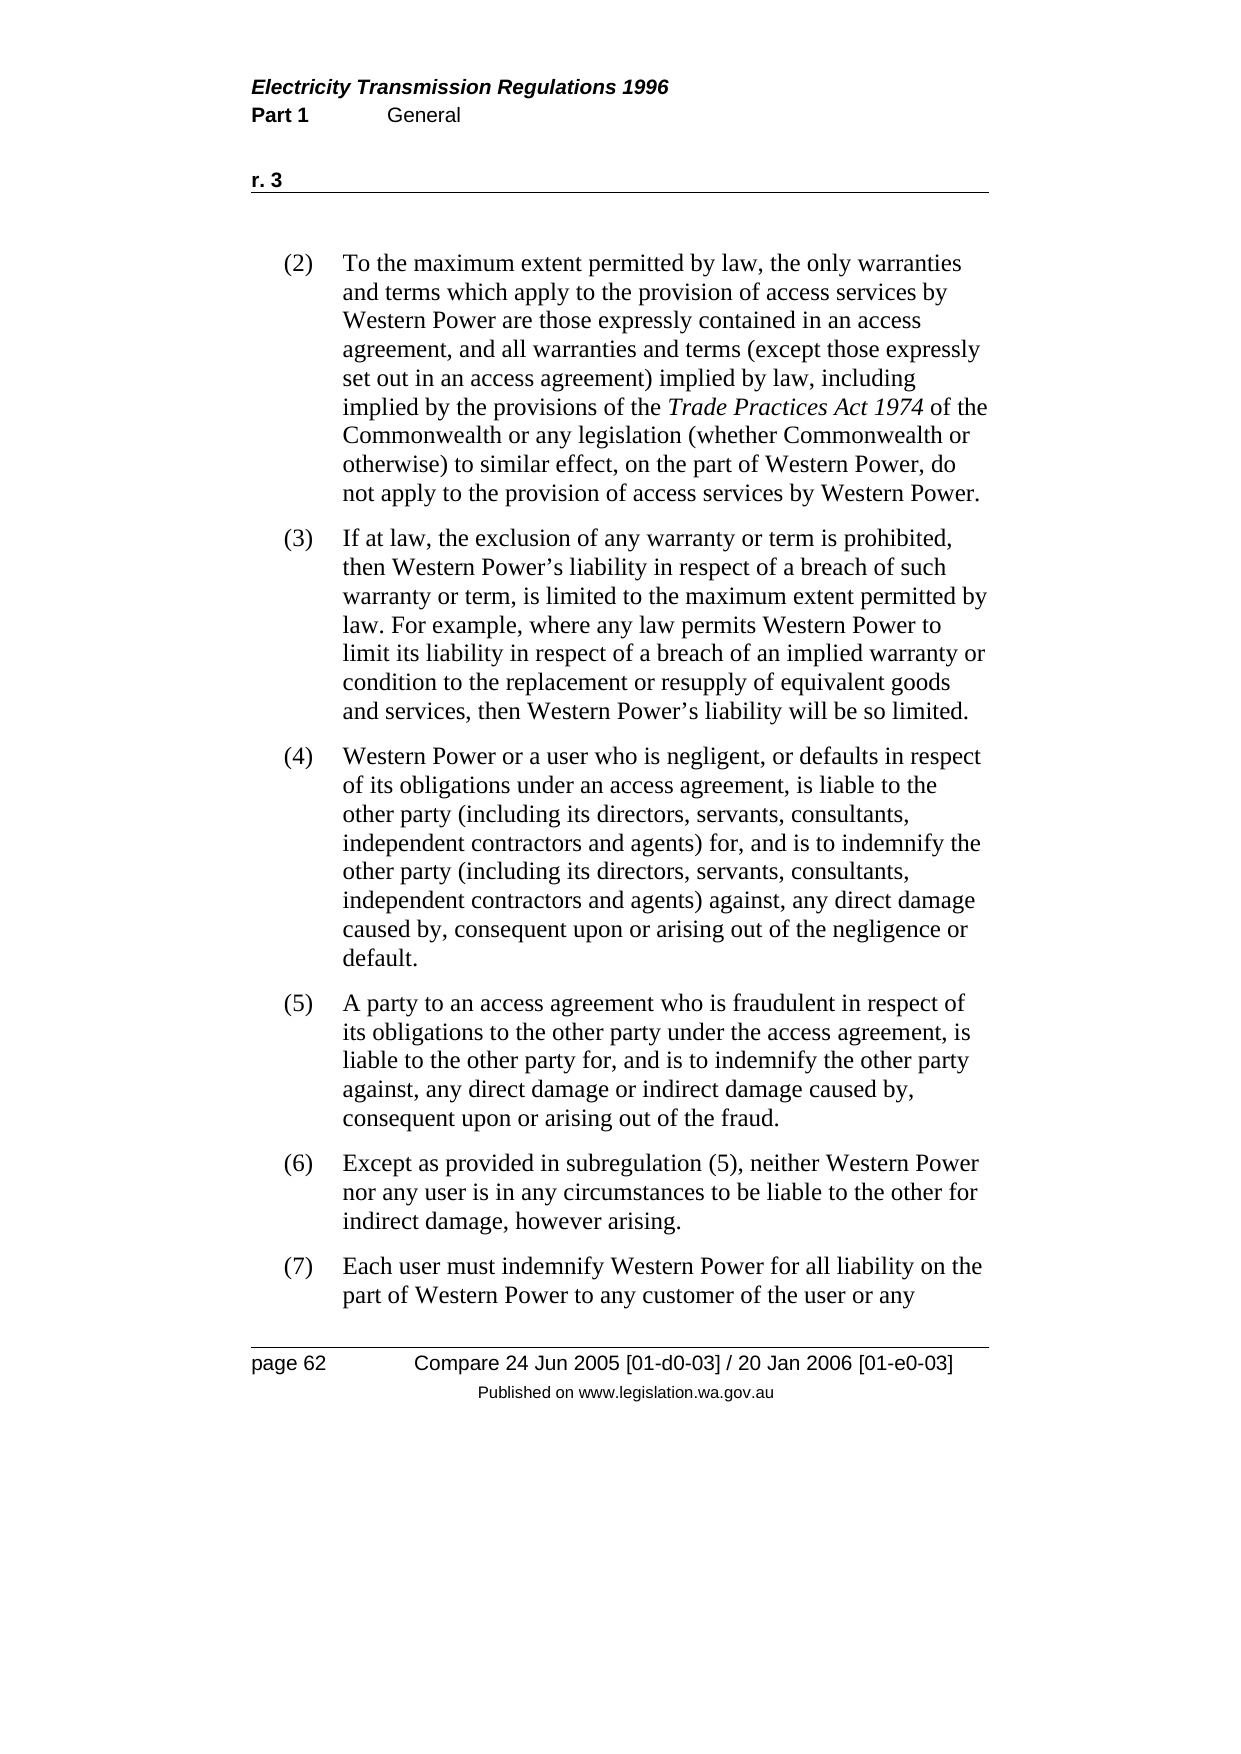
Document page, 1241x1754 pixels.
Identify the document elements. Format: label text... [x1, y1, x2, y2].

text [251, 1251, 989, 1309]
text (3) If at law, the exclusion of any warranty or term is prohibited, then Western Power’s liability in respect of a breach of such warranty or term, is limited to the maximum extent permitted by law. For example, where any law permits Western Power to limit its liability in respect of a breach of an implied warranty or condition to the replacement or resupply of equivalent goods and services, then Western Power’s liability will be so limited. [251, 523, 989, 725]
text (5) A party to an access agreement who is fraudulent in respect of its obligations to the other party under the access agreement, is liable to the other party for, and is to indemnify the other party against, any direct damage or indirect damage caused by, consequent upon or arising out of the fraud. [251, 988, 989, 1132]
text (4) Western Power or a user who is negligent, or defaults in respect of its obligations under an access agreement, is liable to the other party (including its directors, servants, consultants, independent contractors and agents) for, and is to indemnify the other party (including its directors, servants, consultants, independent contractors and agents) against, any direct damage caused by, consequent upon or arising out of the negligence or default. [251, 741, 989, 971]
text (2) To the maximum extent permitted by law, the only warranties and terms which apply to the provision of access services by Western Power are those expressly contained in an access agreement, and all warranties and terms (except those expressly set out in an access agreement) implied by law, including implied by the provisions of the Trade Practices Act 1974 of the Commonwealth or any legislation (whether Commonwealth or otherwise) to similar effect, on the part of Western Power, do not apply to the provision of access services by Western Power. [251, 248, 989, 507]
text (6) Except as provided in subregulation (5), neither Western Power nor any user is in any circumstances to be liable to the other for indirect damage, however arising. [251, 1148, 989, 1235]
